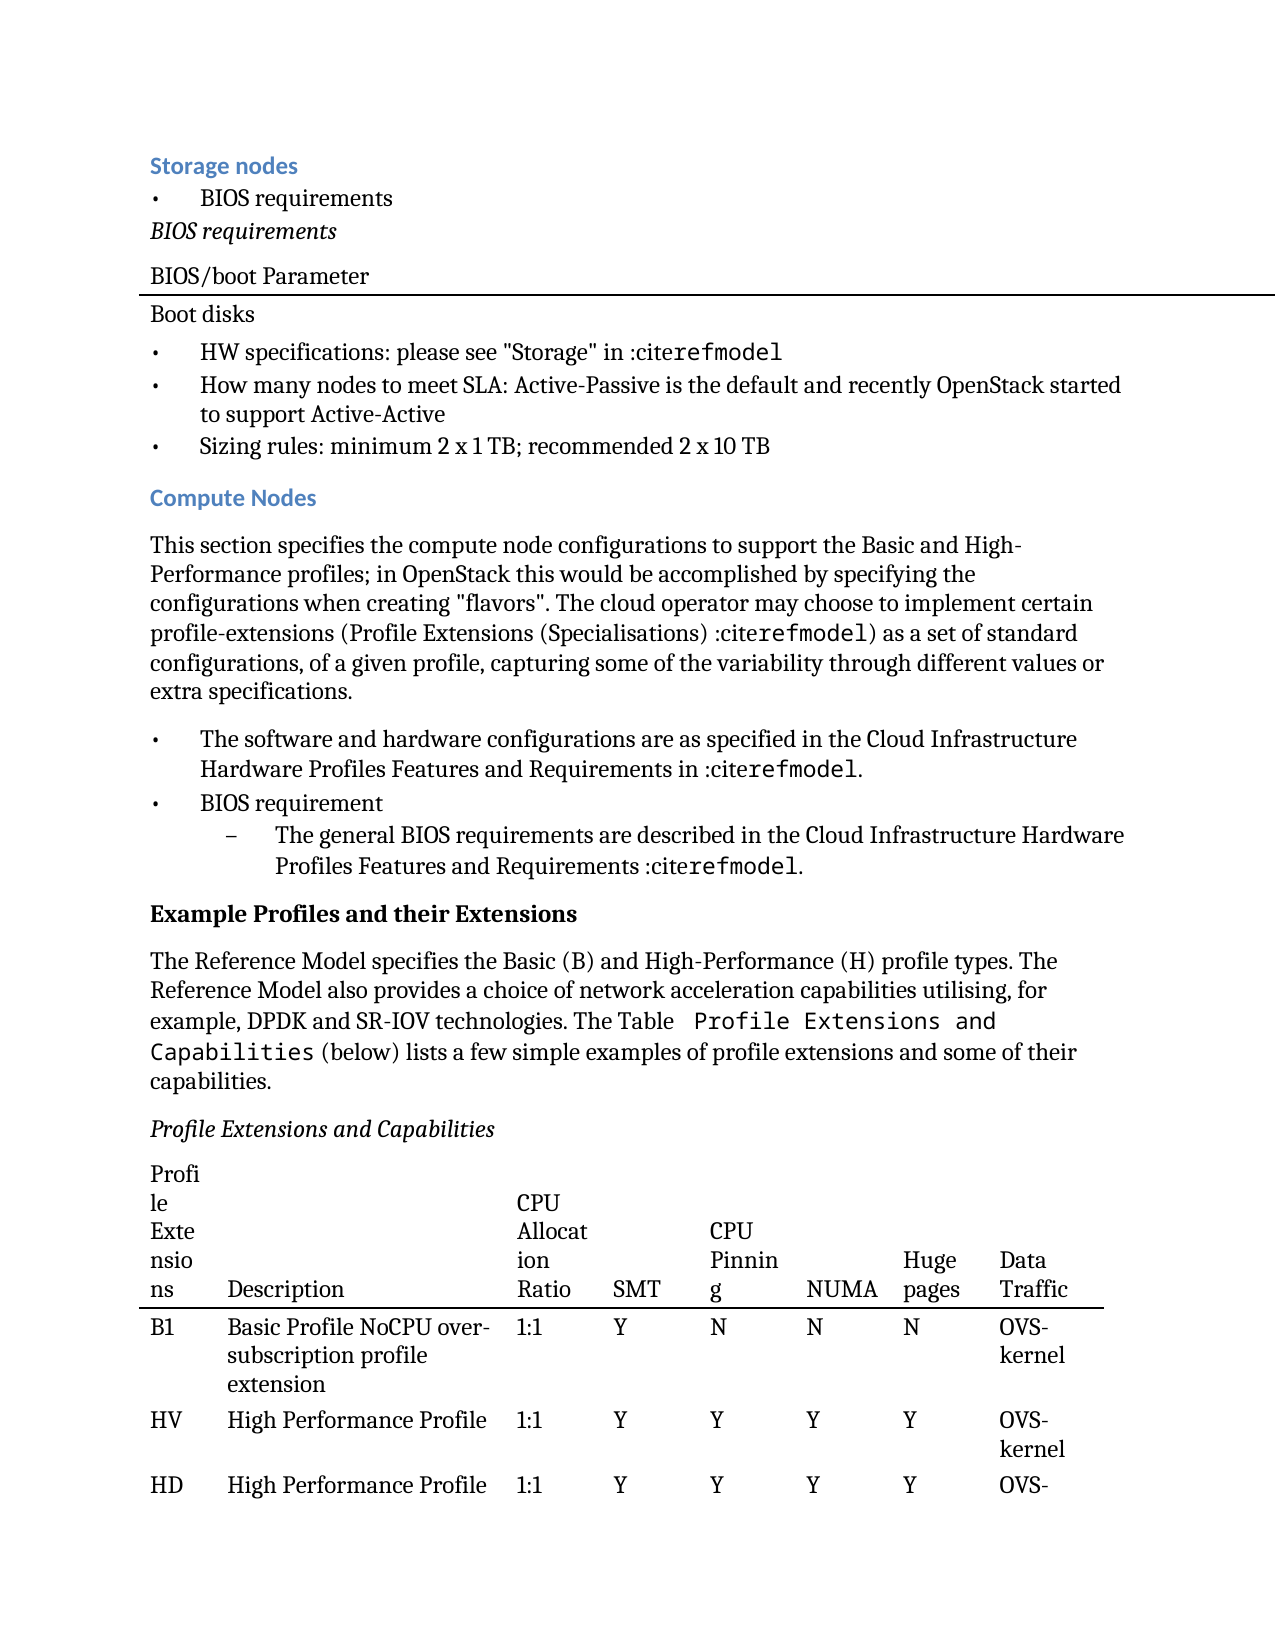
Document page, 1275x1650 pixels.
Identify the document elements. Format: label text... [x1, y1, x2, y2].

text Example Profiles and their Extensions [150, 900, 1125, 928]
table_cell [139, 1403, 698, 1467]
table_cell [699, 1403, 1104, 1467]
list Sizing rules: minimum 2 x 1 TB; recommended 2 x 10 TB [150, 432, 1125, 461]
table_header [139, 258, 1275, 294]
list BIOS requirement [150, 788, 1125, 817]
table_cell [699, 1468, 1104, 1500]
text The Reference Model specifies the Basic (B) and High-Performance (H) profile types. The Reference Model also provides a choice of network acceleration capabilities utilising, for example, DPDK and SR-IOV technologies. The Table Profile Extensions and Capabilities (below) lists a few simple examples of profile extensions and some of their capabilities. [150, 947, 1125, 1096]
list The general BIOS requirements are described in the Cloud Infrastructure Hardware Profiles Features and Requirements :citerefmodel. [225, 821, 1125, 881]
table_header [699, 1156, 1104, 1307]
text BIOS requirements [150, 217, 1125, 246]
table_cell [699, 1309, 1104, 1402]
text Profile Extensions and Capabilities [150, 1115, 1125, 1143]
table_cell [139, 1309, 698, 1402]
subtitle Compute Nodes [150, 482, 1125, 512]
list The software and hardware configurations are as specified in the Cloud Infrastructure Hardware Profiles Features and Requirements in :citerefmodel. [150, 725, 1125, 785]
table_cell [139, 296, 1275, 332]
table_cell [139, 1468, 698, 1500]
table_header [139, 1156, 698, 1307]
list HW specifications: please see "Storage" in :citerefmodel [150, 336, 1125, 367]
list How many nodes to meet SLA: Active-Passive is the default and recently OpenStack started to support Active-Active [150, 371, 1125, 428]
text This section specifies the compute node configurations to support the Basic and High-Performance profiles; in OpenStack this would be accomplished by specifying the configurations when creating "flavors". The cloud operator may choose to implement certain profile-extensions (Profile Extensions (Specialisations) :citerefmodel) as a set of standard configurations, of a given profile, capturing some of the variability through different values or extra specifications. [150, 531, 1125, 706]
subtitle Storage nodes [150, 150, 1125, 181]
list BIOS requirements [150, 184, 1125, 213]
